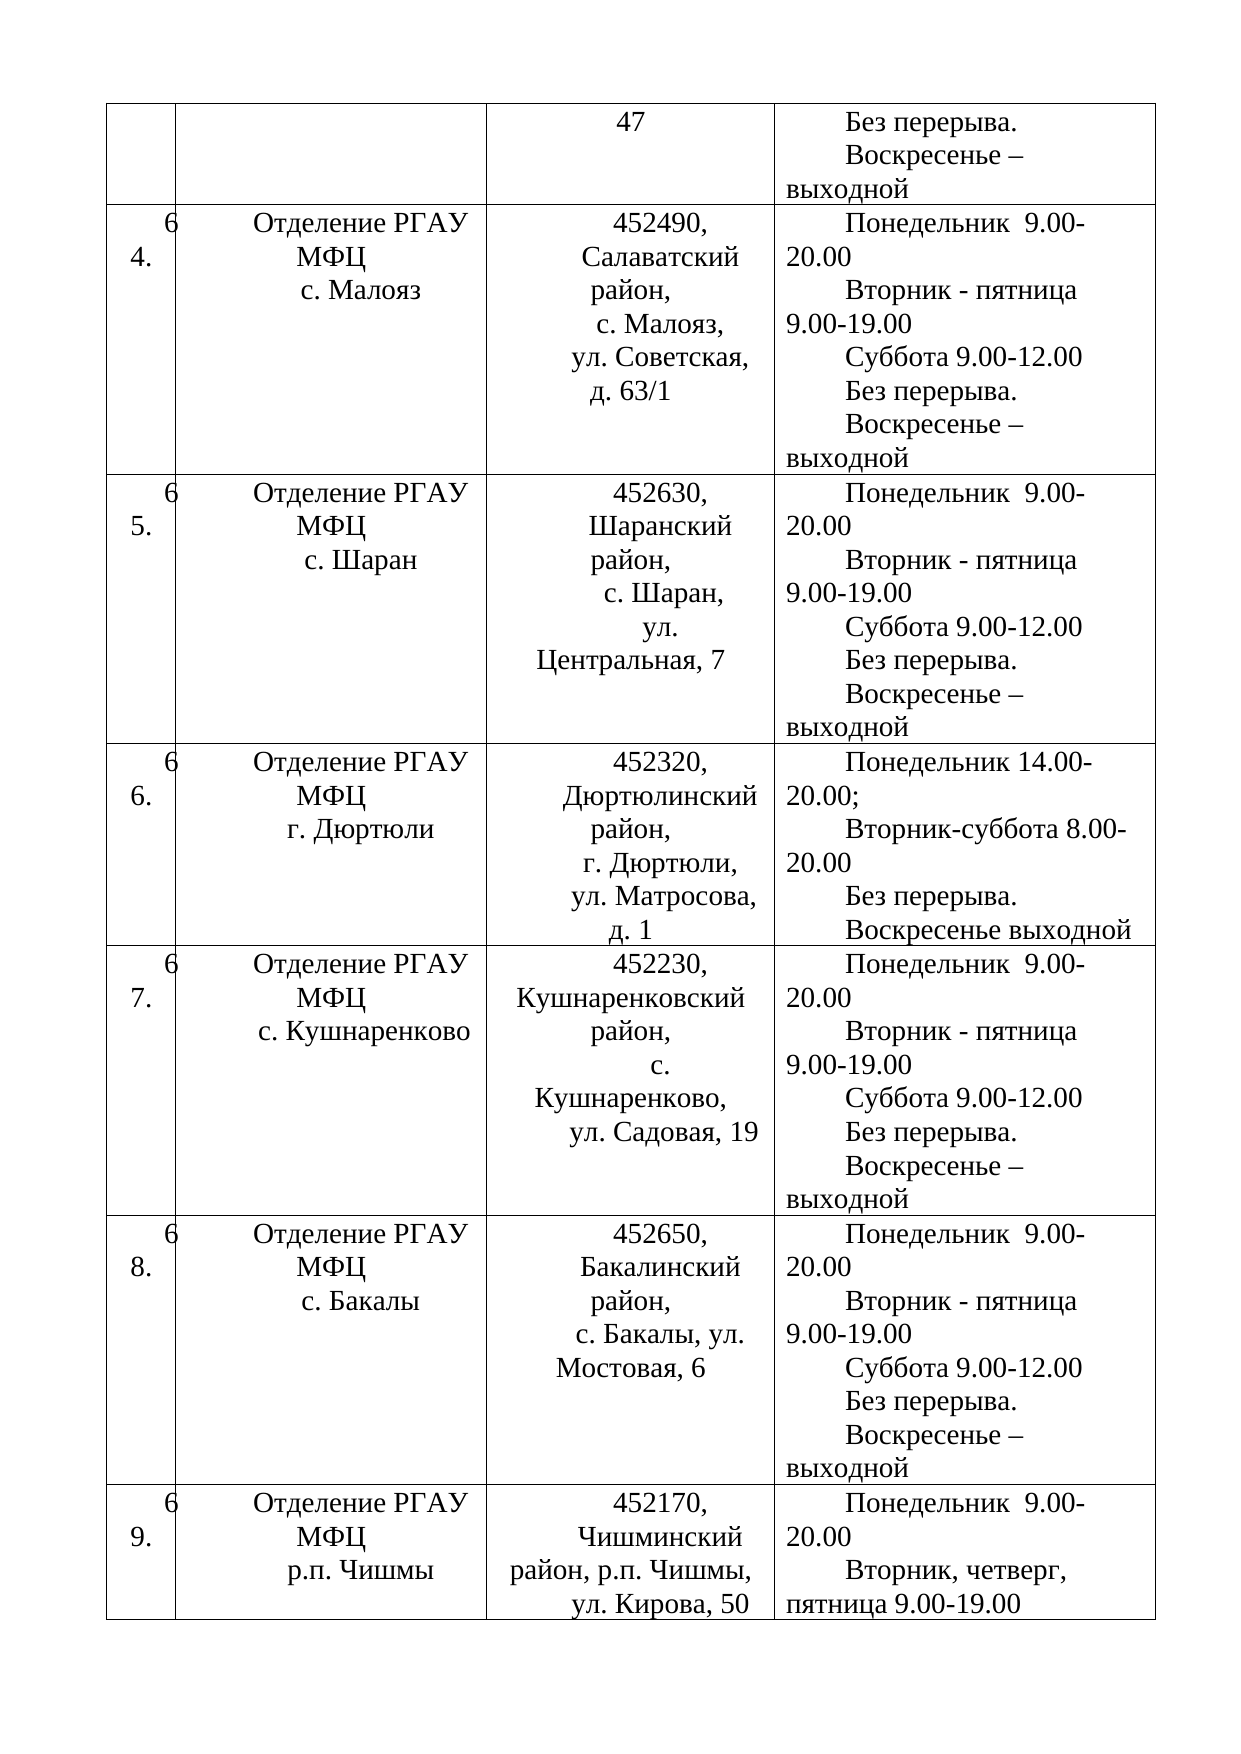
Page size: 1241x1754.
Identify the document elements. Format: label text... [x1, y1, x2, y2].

table_cell Понедельник 9.00-20.00 Вторник - пятница 9.00-19.00 Суббота 9.00-12.00 Без перерыва. Воскресенье – выходной [775, 475, 1155, 743]
table_cell Понедельник 9.00-20.00 Вторник - пятница 9.00-19.00 Суббота 9.00-12.00 Без перерыва. Воскресенье – выходной [775, 205, 1155, 474]
table_cell 65. [107, 475, 175, 743]
table_cell 69. [107, 1485, 175, 1619]
table_cell 452650, Бакалинский район, с. Бакалы, ул. Мостовая, 6 [487, 1216, 774, 1484]
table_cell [176, 104, 486, 204]
table_cell 63 [107, 104, 175, 204]
table_cell 64. [107, 205, 175, 474]
table_cell Понедельник 14.00-20.00; Вторник-суббота 8.00-20.00 Без перерыва. Воскресенье выходной [775, 744, 1155, 945]
table_cell 452320, Дюртюлинский район, г. Дюртюли, ул. Матросова, д. 1 [487, 744, 774, 945]
table_cell Отделение РГАУ МФЦ с. Бакалы [176, 1216, 486, 1484]
table_cell Понедельник 9.00-20.00 Вторник - пятница 9.00-19.00 Суббота 9.00-12.00 Без перерыва. Воскресенье – выходной [775, 1216, 1155, 1484]
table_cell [487, 104, 774, 204]
table_cell Отделение РГАУ МФЦ с. Кушнаренково [176, 946, 486, 1215]
table_cell 452230, Кушнаренковский район, с. Кушнаренково, ул. Садовая, 19 [487, 946, 774, 1215]
table_cell 67. [107, 946, 175, 1215]
table_cell Отделение РГАУ МФЦ г. Дюртюли [176, 744, 486, 945]
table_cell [487, 1485, 774, 1619]
table_cell 452630, Шаранский район, с. Шаран, ул. Центральная, 7 [487, 475, 774, 743]
table_cell Отделение РГАУ МФЦ с. Шаран [176, 475, 486, 743]
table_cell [775, 1485, 1155, 1619]
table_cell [176, 1485, 486, 1619]
table_cell 452490, Салаватский район, с. Малояз, ул. Советская, д. 63/1 [487, 205, 774, 474]
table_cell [775, 104, 1155, 204]
table_cell 66. [107, 744, 175, 945]
table_cell 68. [107, 1216, 175, 1484]
table_cell Понедельник 9.00-20.00 Вторник - пятница 9.00-19.00 Суббота 9.00-12.00 Без перерыва. Воскресенье – выходной [775, 946, 1155, 1215]
table_cell Отделение РГАУ МФЦ с. Малояз [176, 205, 486, 474]
